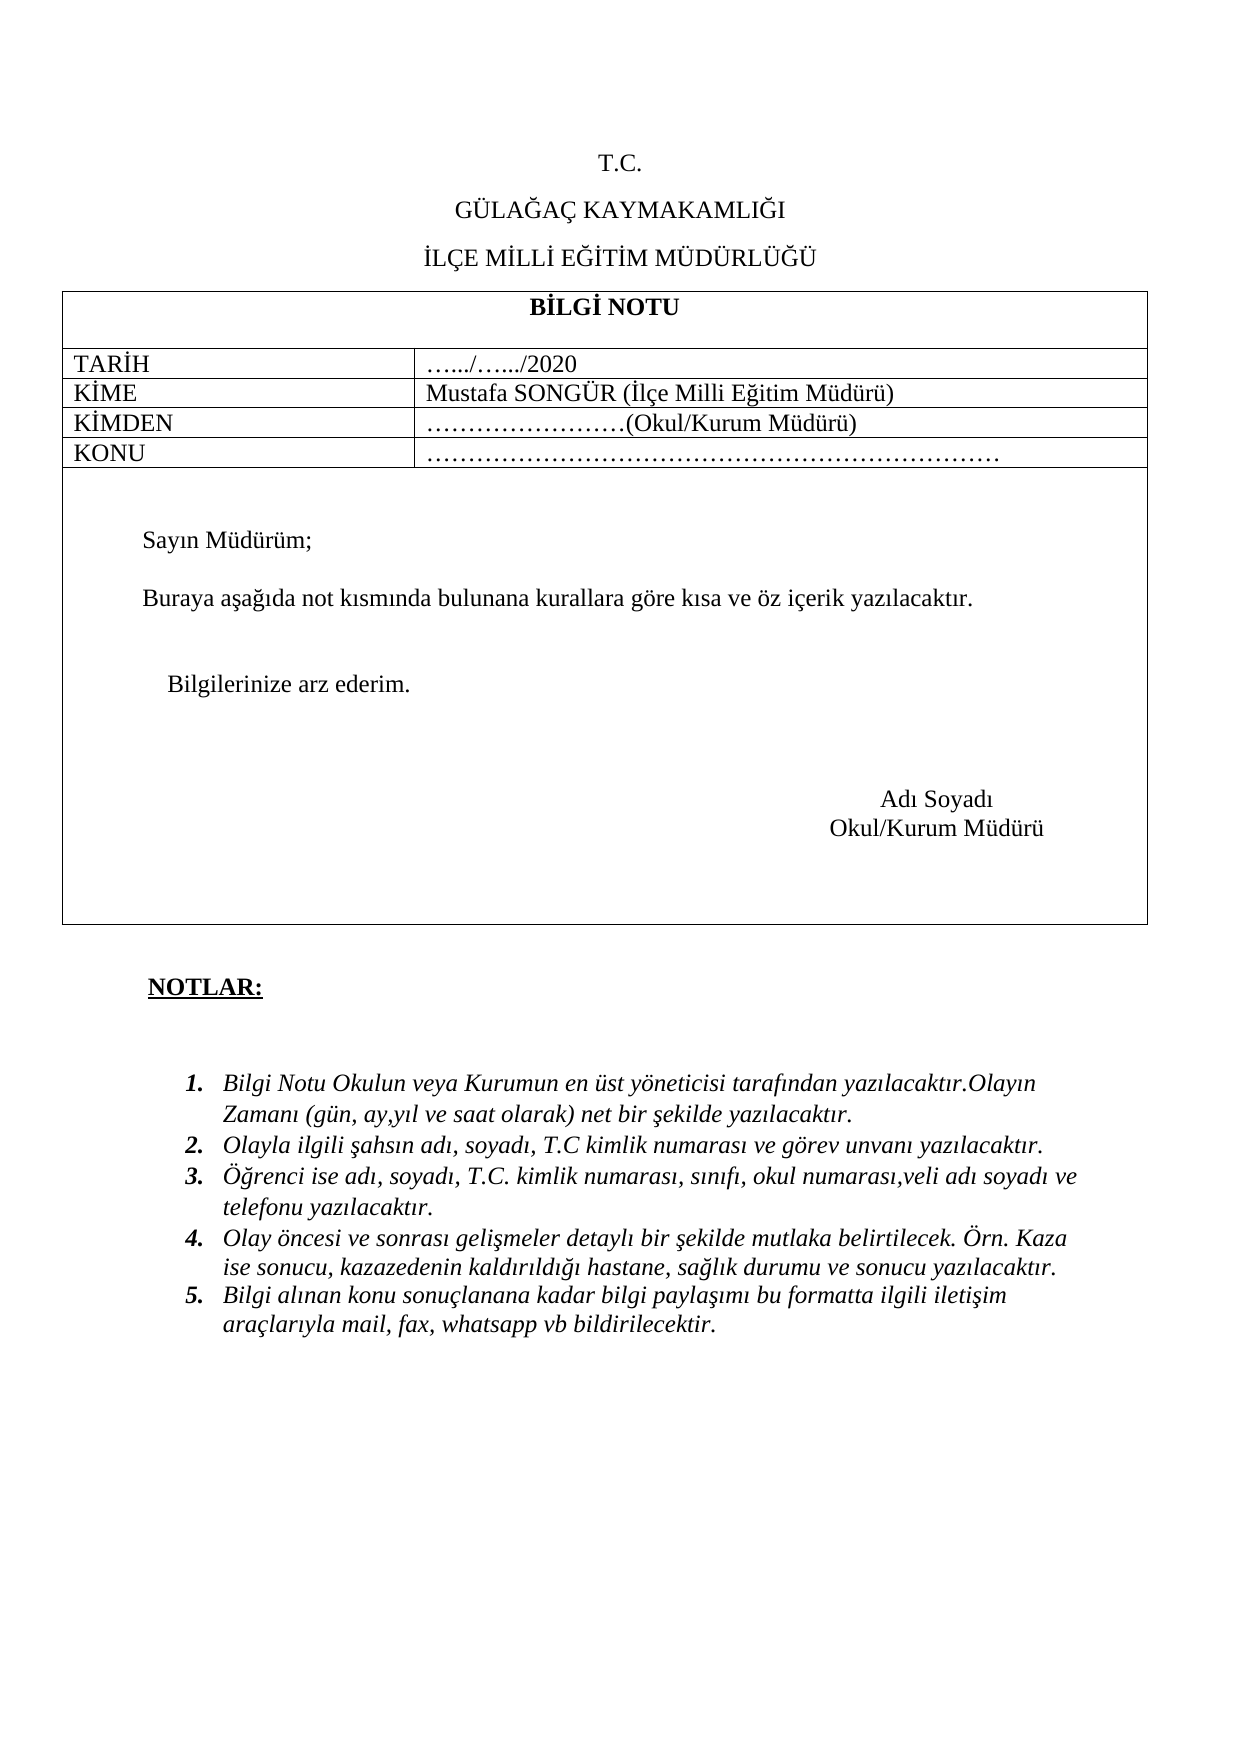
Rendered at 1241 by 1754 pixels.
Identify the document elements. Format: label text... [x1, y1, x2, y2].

text NOTLAR: [148, 972, 1093, 1001]
table_cell ….../….../2020 [415, 349, 1147, 377]
list Olay öncesi ve sonrası gelişmeler detaylı bir şekilde mutlaka belirtilecek. Örn. Kaza ise sonucu, kazazedenin kaldırıldığı hastane, sağlık durumu ve sonucu yazılacaktır. [185, 1223, 1093, 1281]
text GÜLAĞAÇ KAYMAKAMLIĞI [148, 195, 1093, 224]
table_cell KİME [63, 379, 414, 407]
list Öğrenci ise adı, soyadı, T.C. kimlik numarası, sınıfı, okul numarası,veli adı soyadı ve telefonu yazılacaktır. [185, 1161, 1093, 1221]
text İLÇE MİLLİ EĞİTİM MÜDÜRLÜĞÜ [148, 243, 1093, 272]
table_cell KONU [63, 438, 414, 467]
table_cell …………………………………………………………… [415, 438, 1147, 467]
table_cell Mustafa SONGÜR (İlçe Milli Eğitim Müdürü) [415, 379, 1147, 407]
text T.C. [148, 148, 1093, 176]
table_cell ……………………(Okul/Kurum Müdürü) [415, 408, 1147, 437]
table_cell Sayın Müdürüm; Buraya aşağıda not kısmında bulunana kurallara göre kısa ve öz içerik yazılacaktır. Bilgilerinize arz ederim. Adı Soyadı Okul/Kurum Müdürü [63, 468, 1147, 924]
list Bilgi alınan konu sonuçlanana kadar bilgi paylaşımı bu formatta ilgili iletişim araçlarıyla mail, fax, whatsapp vb bildirilecektir. [185, 1281, 1093, 1338]
list Bilgi Notu Okulun veya Kurumun en üst yöneticisi tarafından yazılacaktır.Olayın Zamanı (gün, ay,yıl ve saat olarak) net bir şekilde yazılacaktır. [185, 1068, 1093, 1128]
list Olayla ilgili şahsın adı, soyadı, T.C kimlik numarası ve görev unvanı yazılacaktır. [185, 1130, 1093, 1159]
table_cell TARİH [63, 349, 414, 377]
table_header BİLGİ NOTU [63, 292, 1147, 348]
table_cell KİMDEN [63, 408, 414, 437]
